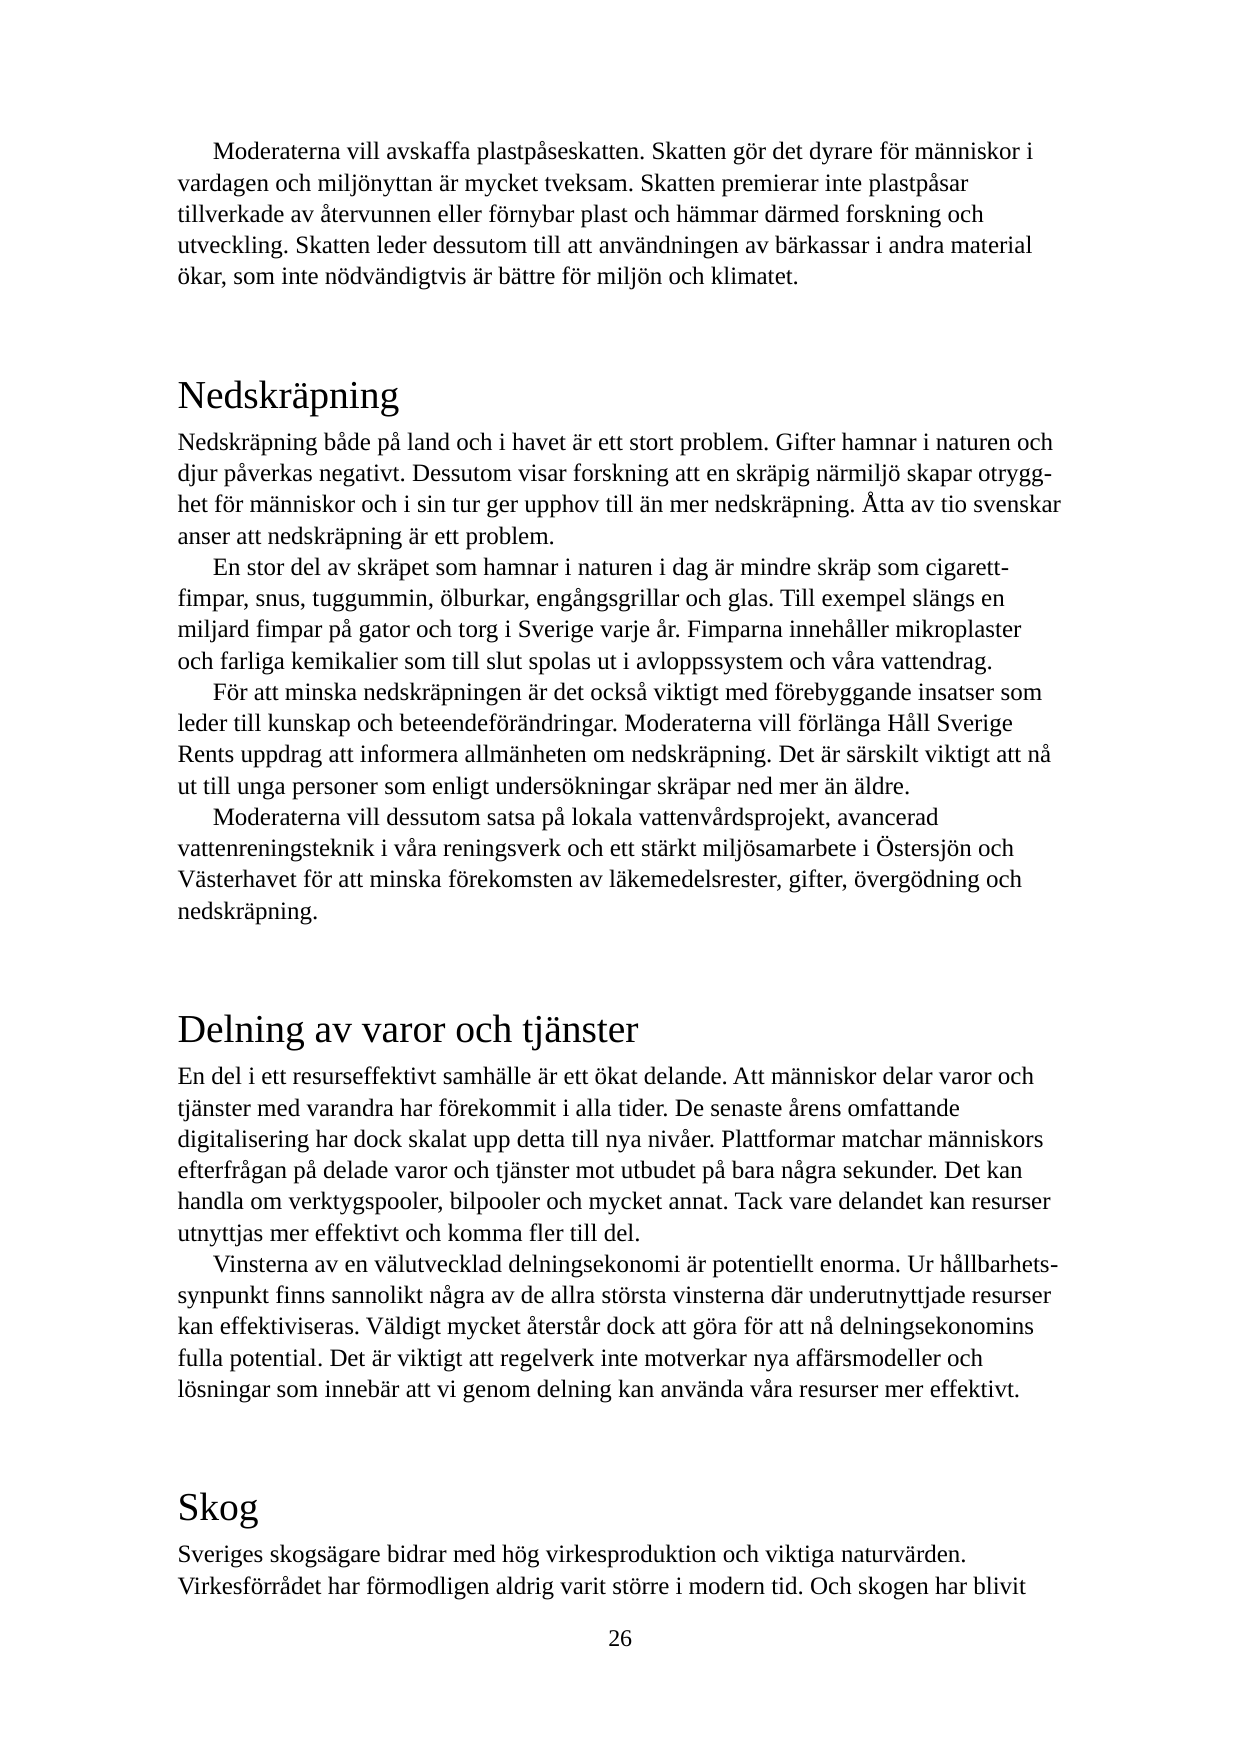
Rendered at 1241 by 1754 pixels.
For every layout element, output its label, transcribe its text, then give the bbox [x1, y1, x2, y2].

text Moderaterna vill dessutom satsa på lokala vattenvårdsprojekt, avancerad vattenreningsteknik i våra reningsverk och ett stärkt miljösamarbete i Östersjön och Västerhavet för att minska förekomsten av läkemedelsrester, gifter, övergödning och nedskräpning. [177, 799, 1063, 924]
text Vinsterna av en välutvecklad delningsekonomi är potentiellt enorma. Ur hållbarhetssynpunkt finns sannolikt några av de allra största vinsterna där underutnyttjade resurser kan effektiviseras. Väldigt mycket återstår dock att göra för att nå delningsekonomins fulla potential. Det är viktigt att regelverk inte motverkar nya affärsmodeller och lösningar som innebär att vi genom delning kan använda våra resurser mer effektivt. [177, 1246, 1063, 1403]
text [177, 1537, 1063, 1599]
subtitle Skog [177, 1488, 1063, 1529]
text Nedskräpning både på land och i havet är ett stort problem. Gifter hamnar i naturen och djur påverkas negativt. Dessutom visar forskning att en skräpig närmiljö skapar otrygghet för människor och i sin tur ger upphov till än mer nedskräpning. Åtta av tio svenskar anser att nedskräpning är ett problem. [177, 424, 1063, 549]
text Moderaterna vill avskaffa plastpåseskatten. Skatten gör det dyrare för människor i vardagen och miljönyttan är mycket tveksam. Skatten premierar inte plastpåsar tillverkade av återvunnen eller förnybar plast och hämmar därmed forskning och utveckling. Skatten leder dessutom till att användningen av bärkassar i andra material ökar, som inte nödvändigtvis är bättre för miljön och klimatet. [177, 134, 1063, 290]
text En del i ett resurseffektivt samhälle är ett ökat delande. Att människor delar varor och tjänster med varandra har förekommit i alla tider. De senaste årens omfattande digitalisering har dock skalat upp detta till nya nivåer. Plattformar matchar människors efterfrågan på delade varor och tjänster mot utbudet på bara några sekunder. Det kan handla om verktygspooler, bilpooler och mycket annat. Tack vare delandet kan resurser utnyttjas mer effektivt och komma fler till del. [177, 1059, 1063, 1246]
text För att minska nedskräpningen är det också viktigt med förebyggande insatser som leder till kunskap och beteendeförändringar. Moderaterna vill förlänga Håll Sverige Rents uppdrag att informera allmänheten om nedskräpning. Det är särskilt viktigt att nå ut till unga personer som enligt undersökningar skräpar ned mer än äldre. [177, 674, 1063, 799]
subtitle Nedskräpning [177, 376, 1063, 416]
subtitle Delning av varor och tjänster [177, 1010, 1063, 1051]
text En stor del av skräpet som hamnar i naturen i dag är mindre skräp som cigarettfimpar, snus, tuggummin, ölburkar, engångsgrillar och glas. Till exempel slängs en miljard fimpar på gator och torg i Sverige varje år. Fimparna innehåller mikroplaster och farliga kemikalier som till slut spolas ut i avloppssystem och våra vattendrag. [177, 549, 1063, 674]
